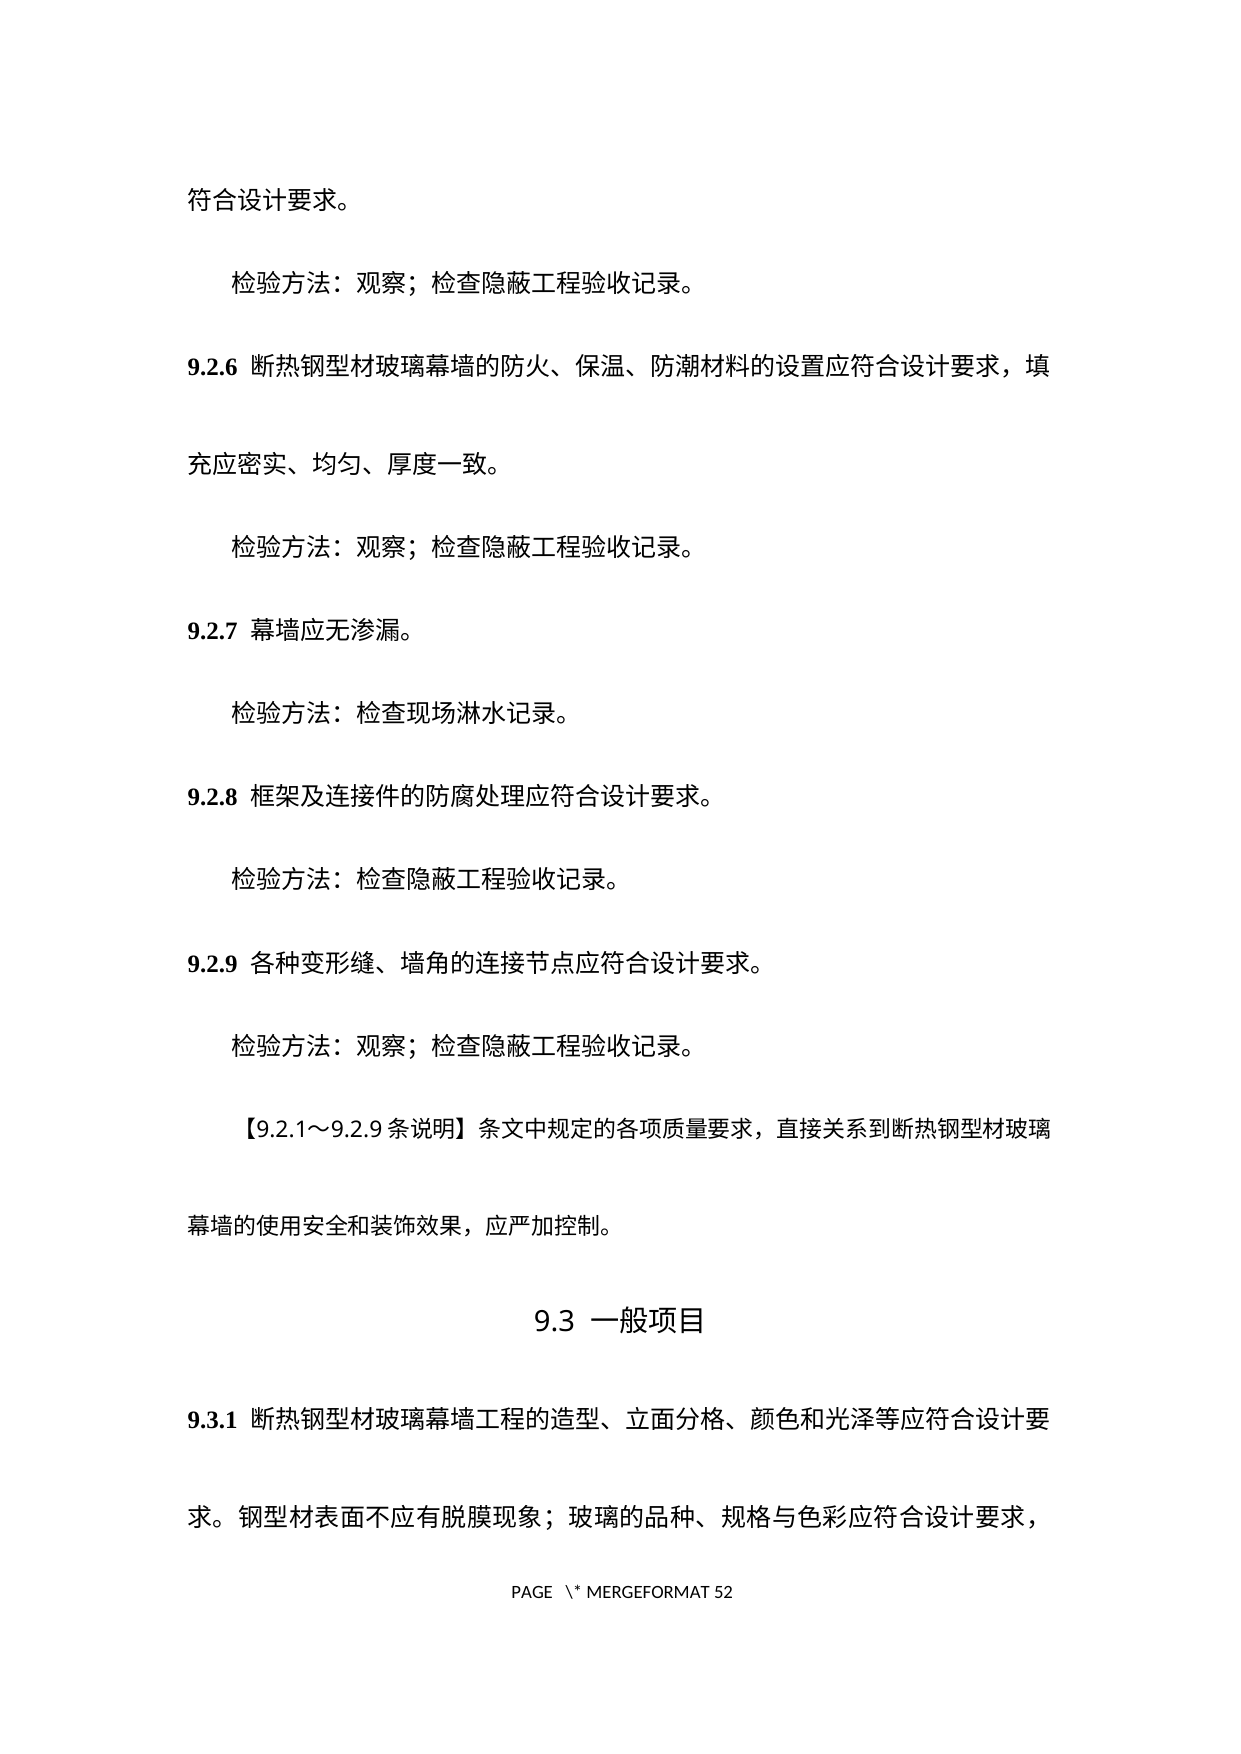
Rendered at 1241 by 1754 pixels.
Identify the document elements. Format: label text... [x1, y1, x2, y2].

text 9.2.7 幕墙应无渗漏。 [187, 596, 1053, 661]
text 检验方法：观察；检查隐蔽工程验收记录。 [187, 513, 1053, 578]
text 检验方法：观察；检查隐蔽工程验收记录。 [187, 249, 1053, 314]
text 检验方法：观察；检查隐蔽工程验收记录。 [187, 1012, 1053, 1077]
text 检验方法：检查现场淋水记录。 [187, 679, 1053, 744]
text 9.2.9 各种变形缝、墙角的连接节点应符合设计要求。 [187, 929, 1053, 994]
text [187, 166, 1053, 231]
text 9.3 一般项目 [187, 1286, 1053, 1351]
list 【9.2.1～9.2.9条说明】条文中规定的各项质量要求，直接关系到断热钢型材玻璃幕墙的使用安全和装饰效果，应严加控制。 [187, 1095, 1053, 1257]
text 检验方法：检查隐蔽工程验收记录。 [187, 846, 1053, 911]
text 9.2.6 断热钢型材玻璃幕墙的防火、保温、防潮材料的设置应符合设计要求，填充应密实、均匀、厚度一致。 [187, 332, 1053, 495]
text 9.2.8 框架及连接件的防腐处理应符合设计要求。 [187, 762, 1053, 827]
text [187, 1385, 1053, 1548]
